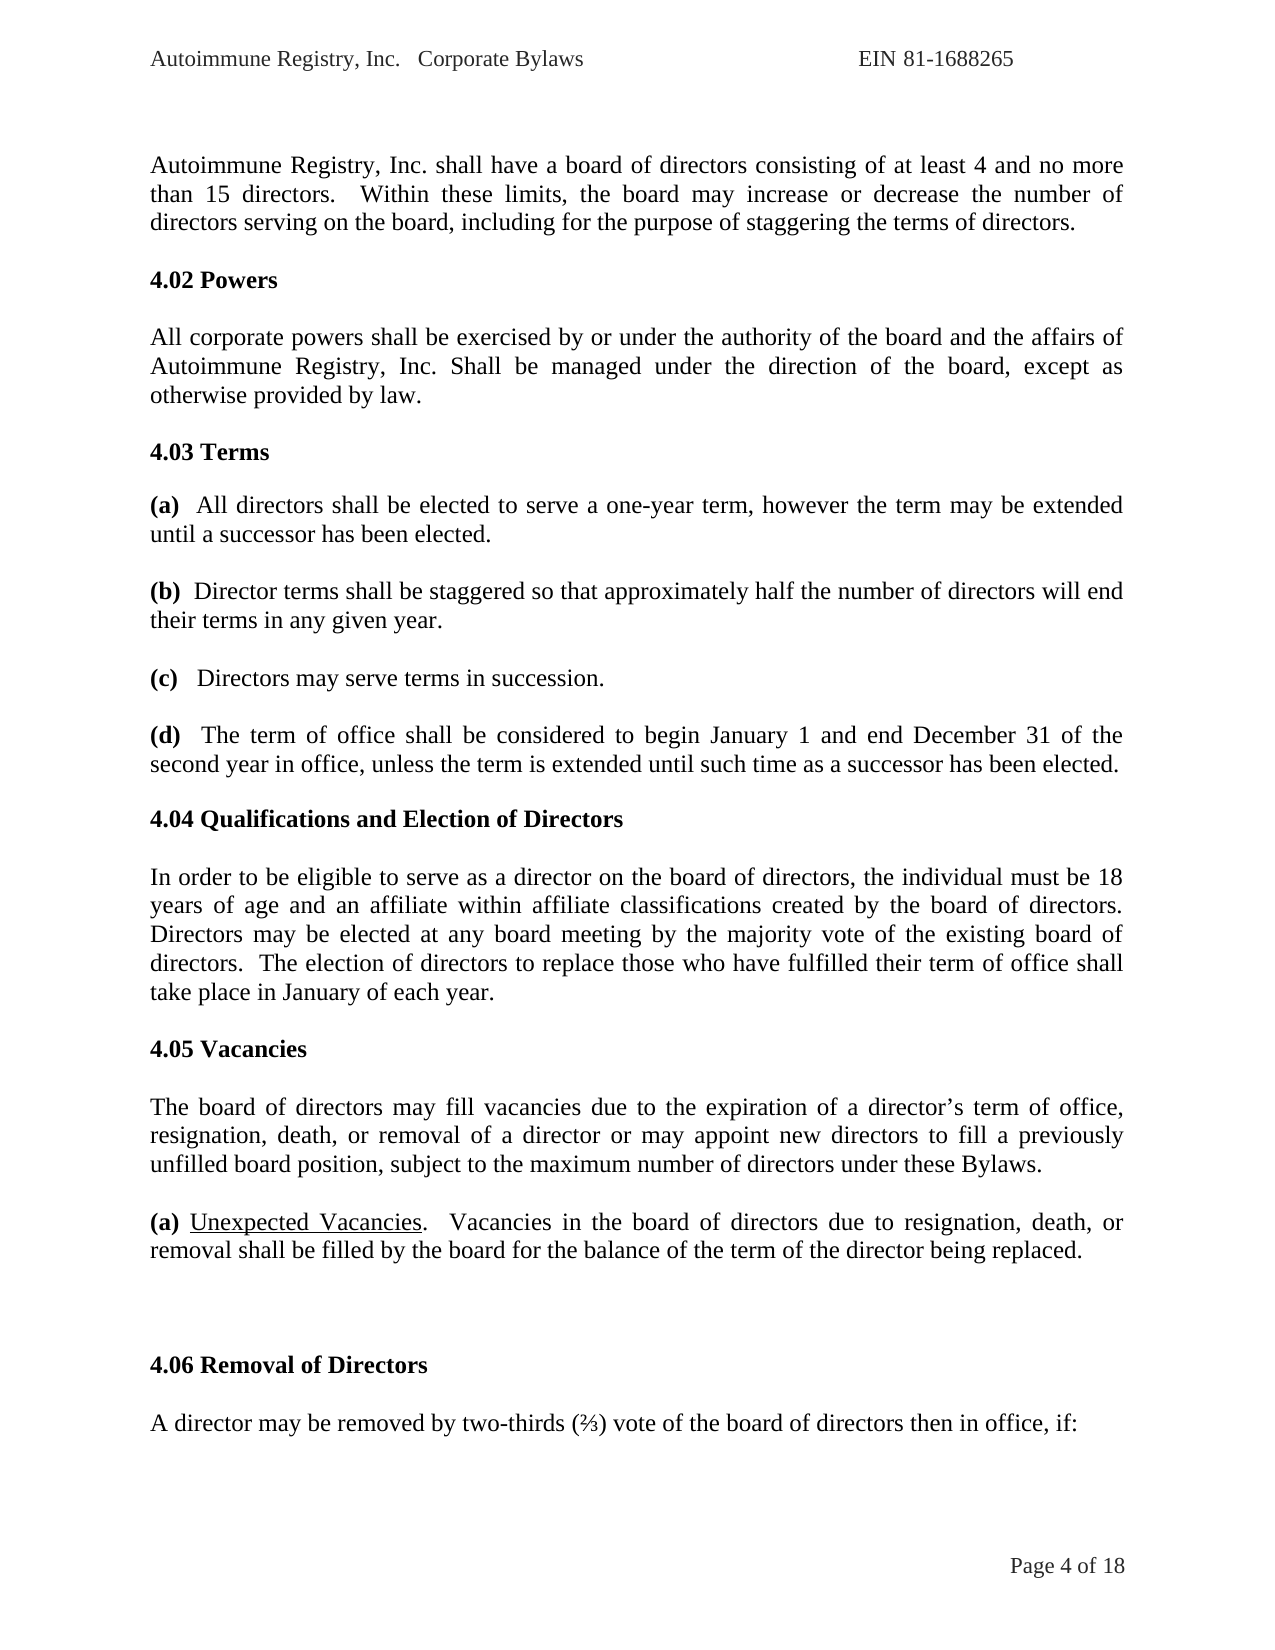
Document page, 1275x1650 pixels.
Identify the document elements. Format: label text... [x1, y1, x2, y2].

text Autoimmune Registry, Inc. shall have a board of directors consisting of at least 4 and no more than 15 directors. Within these limits, the board may increase or decrease the number of directors serving on the board, including for the purpose of staggering the terms of directors. [150, 150, 1125, 236]
text All corporate powers shall be exercised by or under the authority of the board and the affairs of Autoimmune Registry, Inc. Shall be managed under the direction of the board, except as otherwise provided by law. [150, 322, 1125, 409]
text In order to be eligible to serve as a director on the board of directors, the individual must be 18 years of age and an affiliate within affiliate classifications created by the board of directors. Directors may be elected at any board meeting by the majority vote of the existing board of directors. The election of directors to replace those who have fulfilled their term of office shall take place in January of each year. [150, 862, 1125, 1005]
text A director may be removed by two-thirds (⅔) vote of the board of directors then in office, if: [150, 1408, 1125, 1437]
text (a) Unexpected Vacancies. Vacancies in the board of directors due to resignation, death, or removal shall be filled by the board for the balance of the term of the director being replaced. [150, 1207, 1125, 1264]
text The board of directors may fill vacancies due to the expiration of a director’s term of office, resignation, death, or removal of a director or may appoint new directors to fill a previously unfilled board position, subject to the maximum number of directors under these Bylaws. [150, 1092, 1125, 1178]
text (a) All directors shall be elected to serve a one-year term, however the term may be extended until a successor has been elected. [150, 490, 1125, 548]
text (b) Director terms shall be staggered so that approximately half the number of directors will end their terms in any given year. [150, 576, 1125, 634]
text (c) Directors may serve terms in succession. [150, 663, 1125, 691]
text (d) The term of office shall be considered to begin January 1 and end December 31 of the second year in office, unless the term is extended until such time as a successor has been elected. [150, 720, 1125, 778]
text 4.06 Removal of Directors [150, 1350, 1125, 1379]
text 4.04 Qualifications and Election of Directors [150, 804, 1125, 833]
text 4.03 Terms [150, 437, 1125, 466]
text 4.02 Powers [150, 265, 1125, 294]
text 4.05 Vacancies [150, 1034, 1125, 1063]
